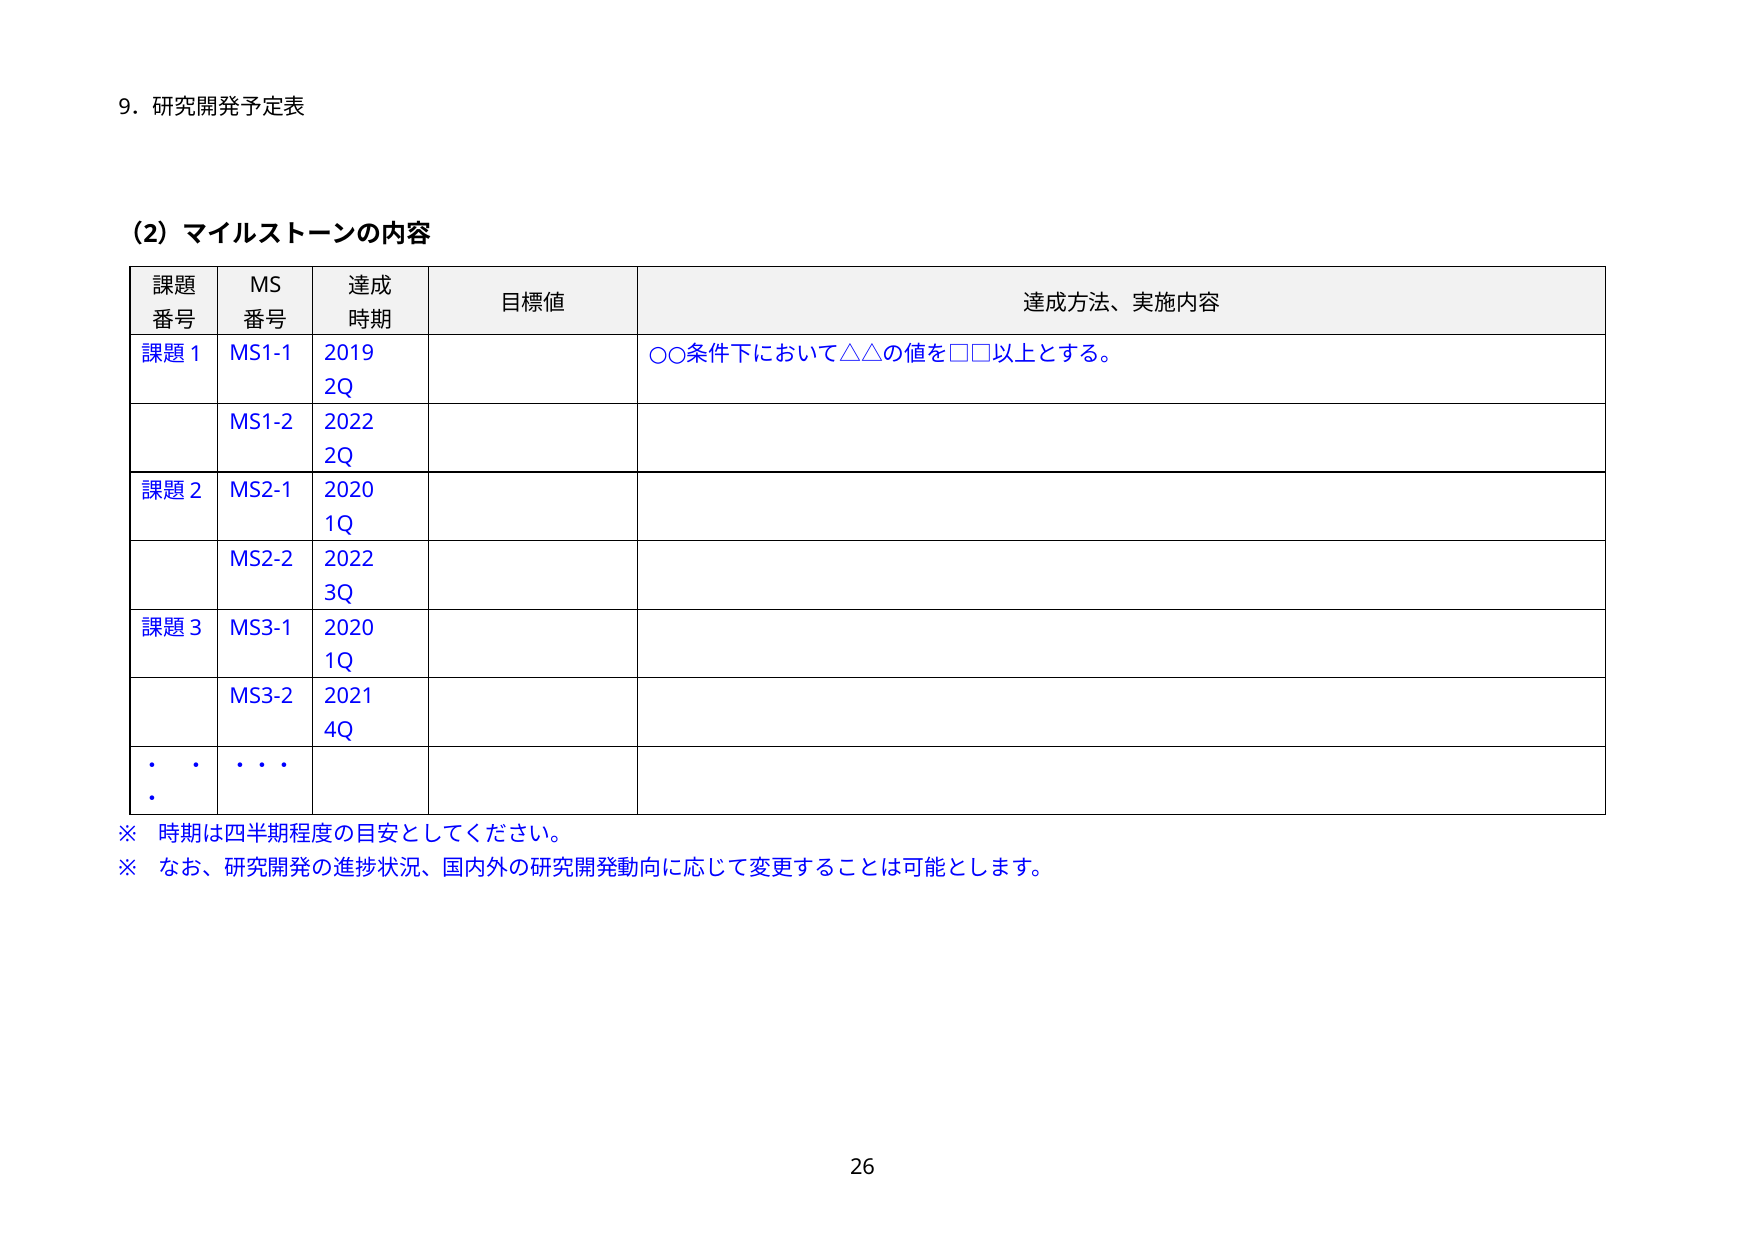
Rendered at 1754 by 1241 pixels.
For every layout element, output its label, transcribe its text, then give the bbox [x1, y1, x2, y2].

table_cell [131, 541, 217, 608]
table_cell 2021 4Q [313, 678, 428, 746]
table_cell [429, 610, 637, 677]
table_cell [638, 473, 1605, 540]
table_header 達成 時期 [313, 267, 428, 334]
table_cell MS3-2 [218, 678, 312, 746]
table_cell [131, 678, 217, 746]
table_cell [638, 404, 1605, 471]
table_cell [131, 404, 217, 471]
table_cell 課題1 [131, 335, 217, 403]
table_cell [429, 404, 637, 471]
subtitle （2）マイルストーンの内容 [118, 198, 1606, 266]
table_cell 2019 2Q [313, 335, 428, 403]
table_cell [638, 678, 1605, 746]
table_cell MS1-2 [218, 404, 312, 471]
table_cell 課題3 [131, 610, 217, 677]
table_cell ○○条件下において△△の値を□□以上とする。 [638, 335, 1605, 403]
table_cell MS2-2 [218, 541, 312, 608]
table_cell [429, 747, 637, 814]
table_cell [429, 541, 637, 608]
text ※ なお、研究開発の進捗状況、国内外の研究開発動向に応じて変更することは可能とします。 [118, 849, 1606, 883]
table_cell 2020 1Q [313, 473, 428, 540]
table_cell MS1-1 [218, 335, 312, 403]
table_header 達成方法、実施内容 [638, 267, 1605, 334]
text ※ 時期は四半期程度の目安としてください。 [118, 815, 1606, 849]
table_cell MS3-1 [218, 610, 312, 677]
table_cell 2020 1Q [313, 610, 428, 677]
table_cell [313, 747, 428, 814]
table_cell [638, 610, 1605, 677]
table_cell [638, 541, 1605, 608]
table_header 目標値 [429, 267, 637, 334]
table_cell 課題2 [131, 473, 217, 540]
table_cell 2022 2Q [313, 404, 428, 471]
table_cell [638, 747, 1605, 814]
table_cell MS2-1 [218, 473, 312, 540]
table_cell ・・・ [131, 747, 217, 814]
table_cell ・・・ [218, 747, 312, 814]
table_header MS 番号 [218, 267, 312, 334]
table_cell [429, 335, 637, 403]
table_header 課題番号 [131, 267, 217, 334]
table_cell 2022 3Q [313, 541, 428, 608]
table_cell [429, 473, 637, 540]
table_cell [429, 678, 637, 746]
